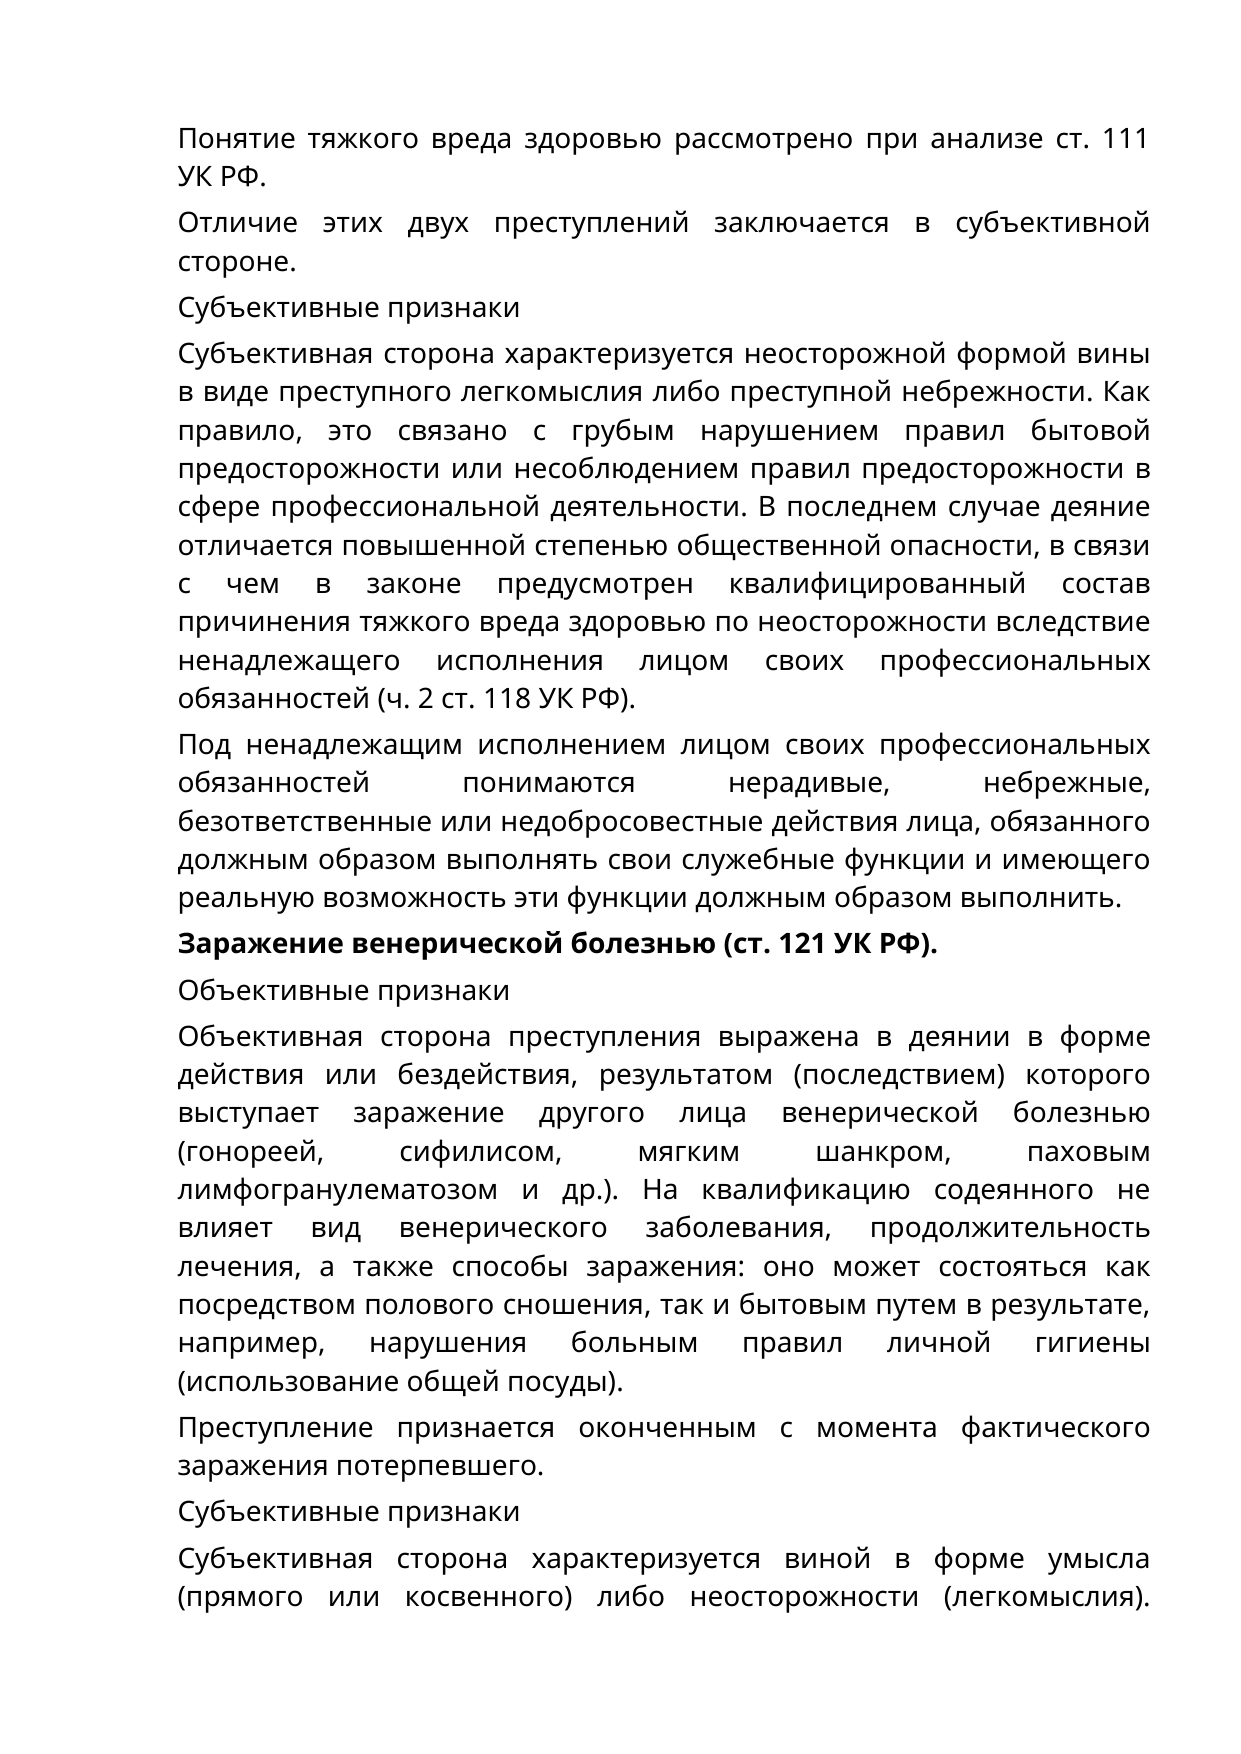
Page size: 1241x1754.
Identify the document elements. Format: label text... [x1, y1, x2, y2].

text Преступление признается оконченным с момента фактического заражения потерпевшего. [177, 1407, 1152, 1484]
text Понятие тяжкого вреда здоровью рассмотрено при анализе ст. 111 УК РФ. [177, 118, 1152, 195]
text Объективная сторона преступления выражена в деянии в форме действия или бездействия, результатом (последствием) которого выступает заражение другого лица венерической болезнью (гонореей, сифилисом, мягким шанкром, паховым лимфогранулематозом и др.). На квалификацию содеянного не влияет вид венерического заболевания, продолжительность лечения, а также способы заражения: оно может состояться как посредством полового сношения, так и бытовым путем в результате, например, нарушения больным правил личной гигиены (использование общей посуды). [177, 1016, 1152, 1399]
text Под ненадлежащим исполнением лицом своих профессиональных обязанностей понимаются нерадивые, небрежные, безответственные или недобросовестные действия лица, обязанного должным образом выполнять свои служебные функции и имеющего реальную возможность эти функции должным образом выполнить. [177, 724, 1152, 916]
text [177, 1538, 1152, 1614]
text Субъективные признаки [177, 1492, 1152, 1530]
text Субъективные признаки [177, 287, 1152, 325]
text Объективные признаки [177, 970, 1152, 1008]
text Заражение венерической болезнью (ст. 121 УК РФ). [177, 924, 1152, 962]
text Отличие этих двух преступлений заключается в субъективной стороне. [177, 203, 1152, 279]
text Субъективная сторона характеризуется неосторожной формой вины в виде преступного легкомыслия либо преступной небрежности. Как правило, это связано с грубым нарушением правил бытовой предосторожности или несоблюдением правил предосторожности в сфере профессиональной деятельности. В последнем случае деяние отличается повышенной степенью общественной опасности, в связи с чем в законе предусмотрен квалифицированный состав причинения тяжкого вреда здоровью по неосторожности вследствие ненадлежащего исполнения лицом своих профессиональных обязанностей (ч. 2 ст. 118 УК РФ). [177, 333, 1152, 717]
